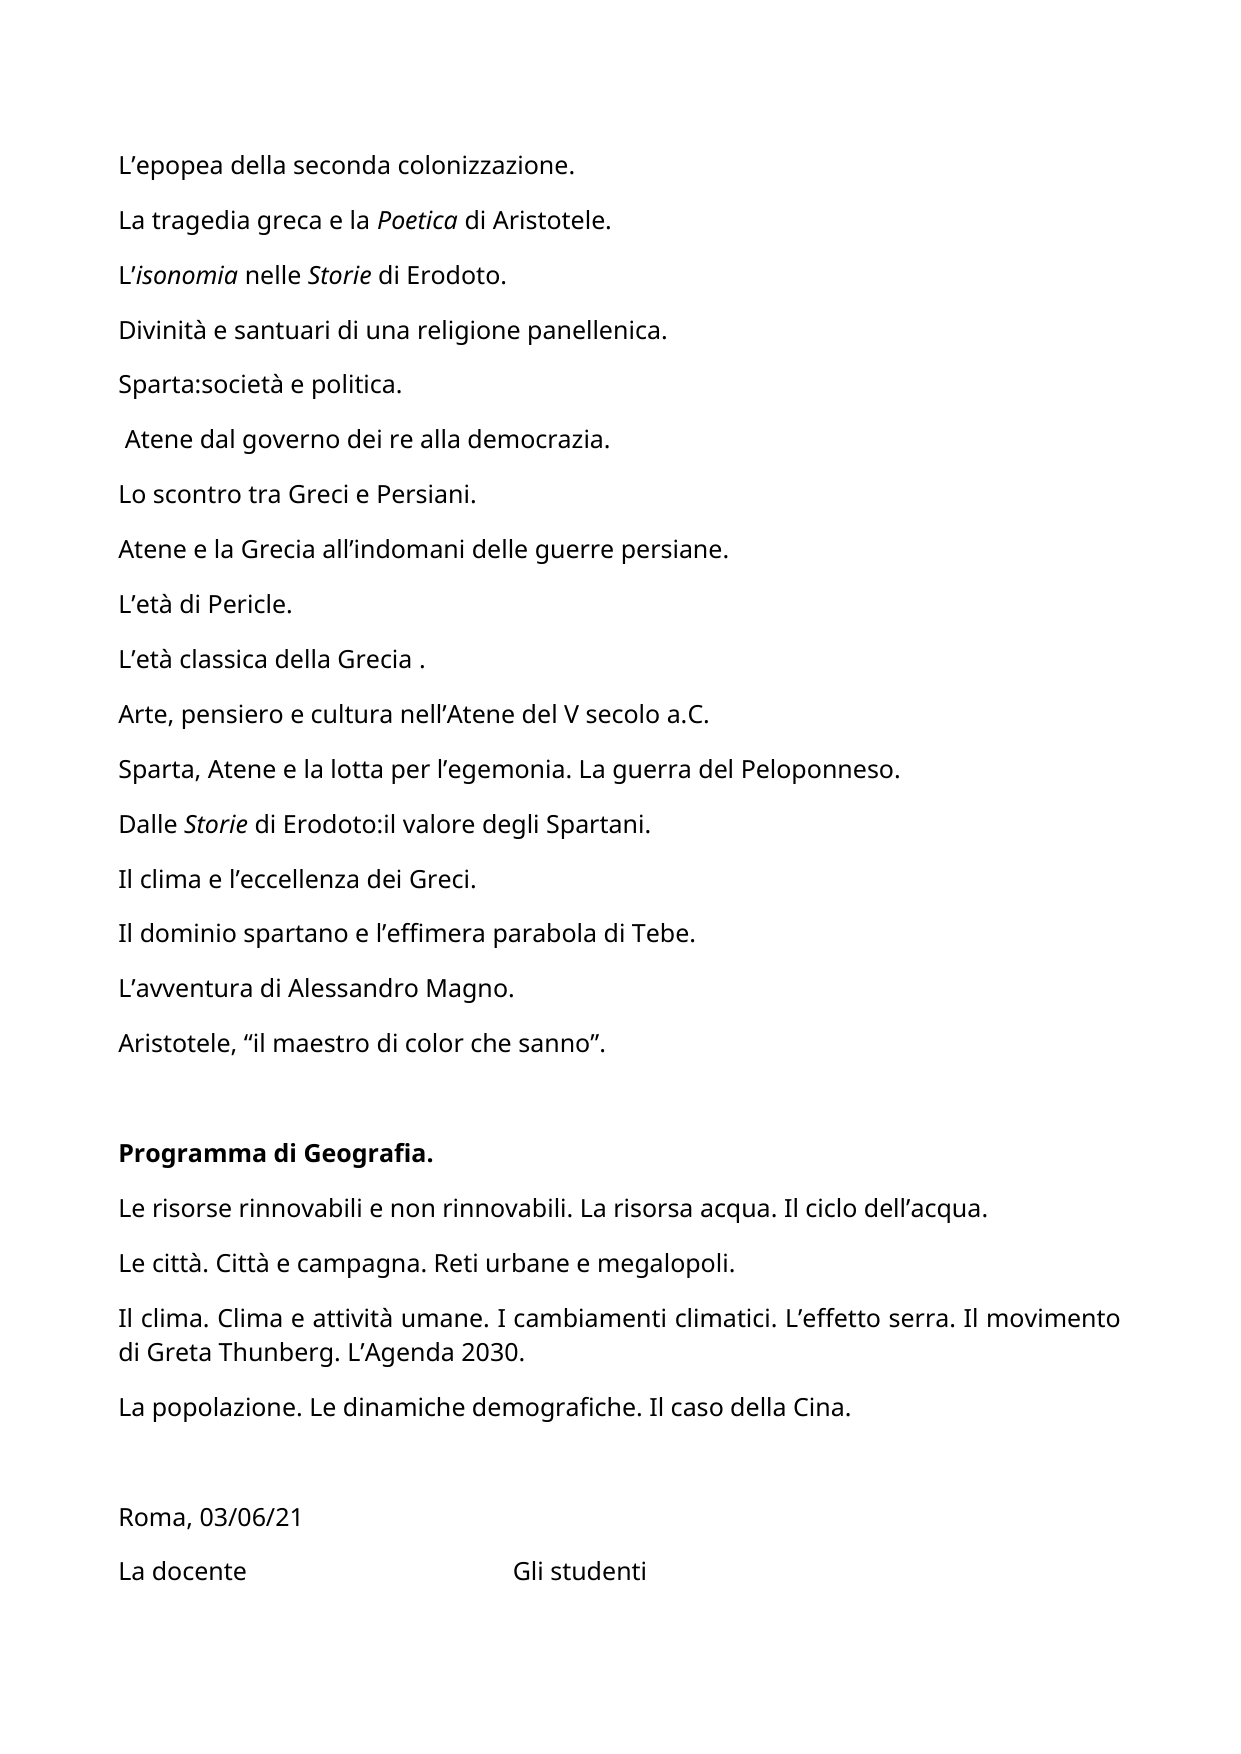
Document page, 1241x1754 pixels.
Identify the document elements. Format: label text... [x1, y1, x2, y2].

text Sparta, Atene e la lotta per l’egemonia. La guerra del Peloponneso. [118, 751, 1122, 786]
text La tragedia greca e la Poetica di Aristotele. [118, 202, 1122, 237]
text Il dominio spartano e l’effimera parabola di Tebe. [118, 916, 1122, 950]
text Il clima e l’eccellenza dei Greci. [118, 861, 1122, 895]
text Roma, 03/06/21 [118, 1499, 1122, 1533]
text Le risorse rinnovabili e non rinnovabili. La risorsa acqua. Il ciclo dell’acqua. [118, 1191, 1122, 1225]
text L’avventura di Alessandro Magno. [118, 971, 1122, 1005]
text Dalle Storie di Erodoto:il valore degli Spartani. [118, 806, 1122, 840]
text Programma di Geografia. [118, 1136, 1122, 1170]
text Atene e la Grecia all’indomani delle guerre persiane. [118, 532, 1122, 566]
text La docente Gli studenti [118, 1554, 1122, 1588]
text L’epopea della seconda colonizzazione. [118, 148, 1122, 182]
text Divinità e santuari di una religione panellenica. [118, 312, 1122, 346]
text Sparta:società e politica. [118, 367, 1122, 401]
text Lo scontro tra Greci e Persiani. [118, 477, 1122, 511]
text Aristotele, “il maestro di color che sanno”. [118, 1026, 1122, 1060]
text Le città. Città e campagna. Reti urbane e megalopoli. [118, 1246, 1122, 1279]
text Il clima. Clima e attività umane. I cambiamenti climatici. L’effetto serra. Il movimento di Greta Thunberg. L’Agenda 2030. [118, 1300, 1122, 1368]
text Atene dal governo dei re alla democrazia. [118, 422, 1122, 456]
text Arte, pensiero e cultura nell’Atene del V secolo a.C. [118, 697, 1122, 731]
text L’isonomia nelle Storie di Erodoto. [118, 257, 1122, 291]
text L’età classica della Grecia . [118, 642, 1122, 676]
text La popolazione. Le dinamiche demografiche. Il caso della Cina. [118, 1389, 1122, 1423]
text L’età di Pericle. [118, 587, 1122, 621]
